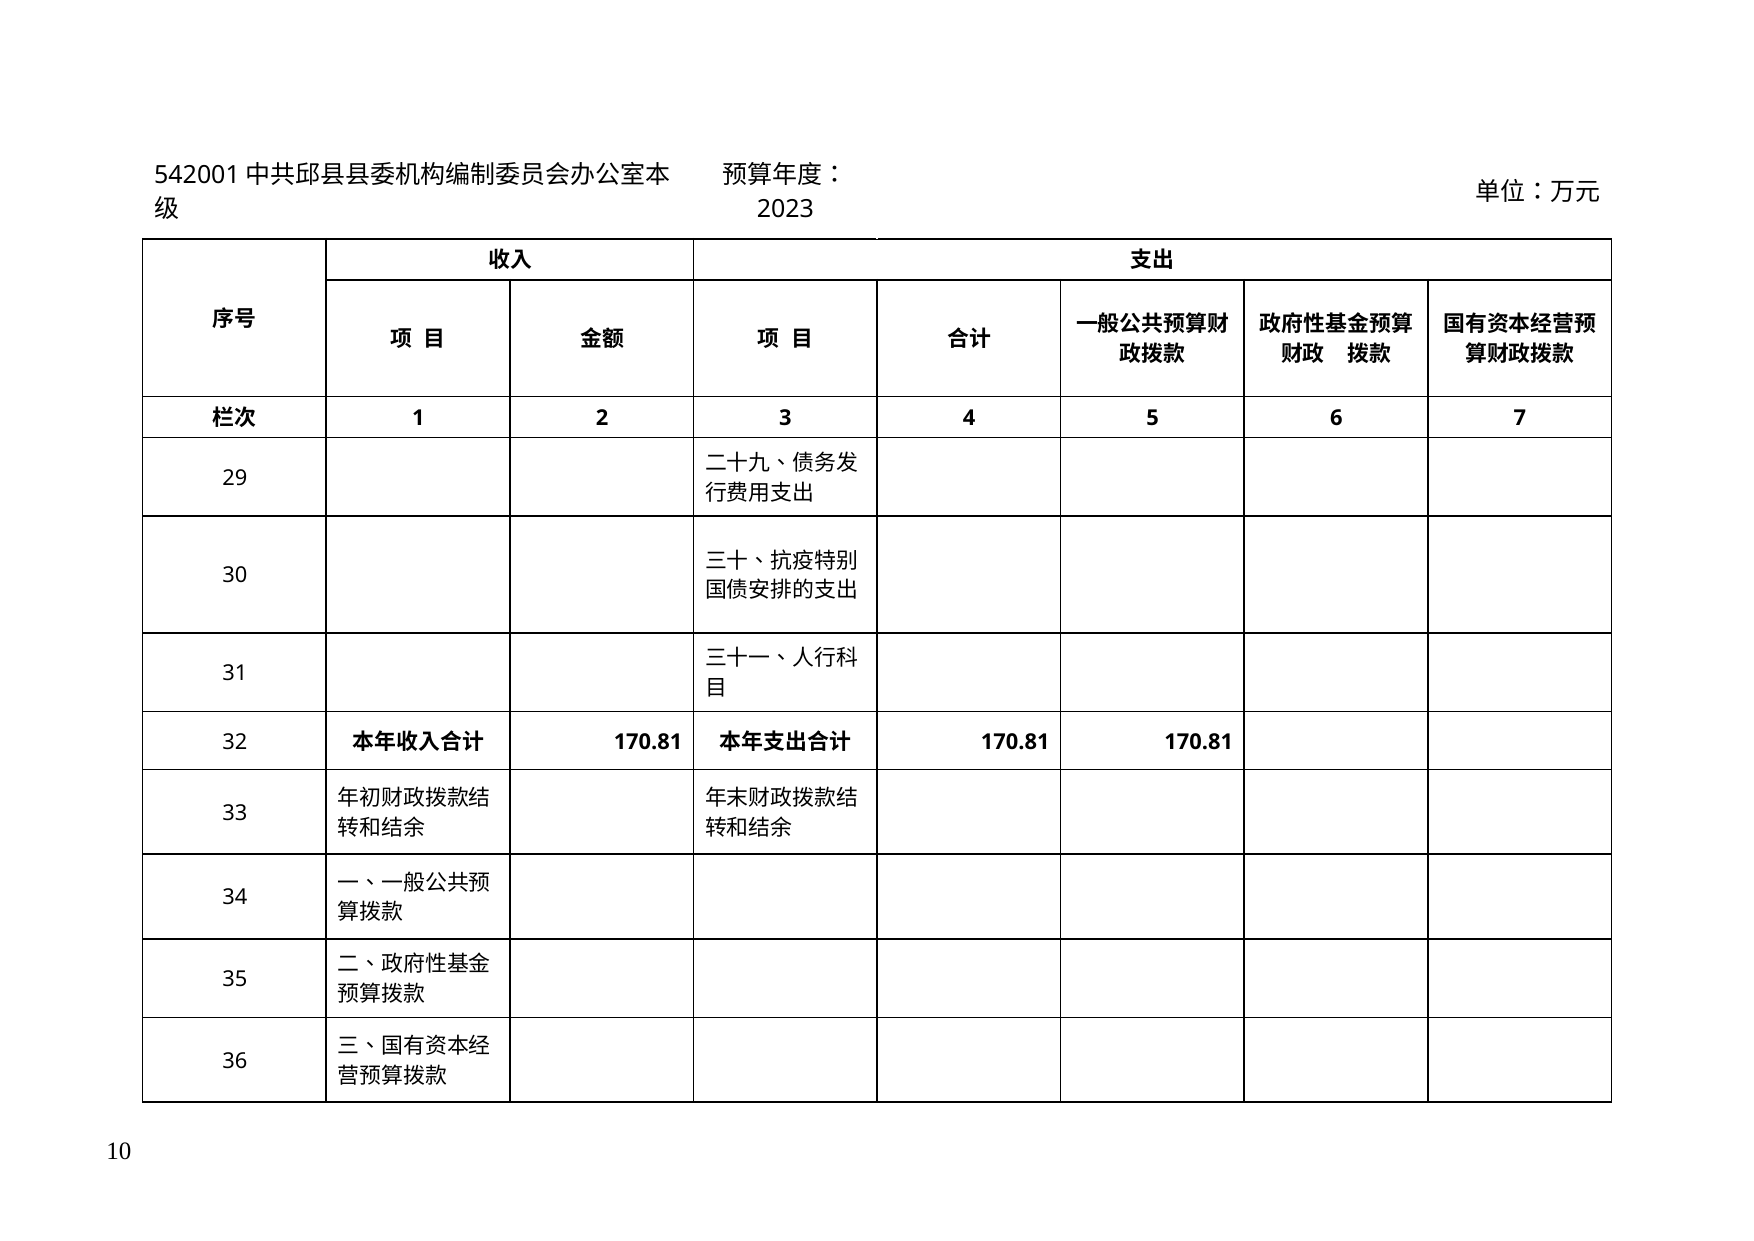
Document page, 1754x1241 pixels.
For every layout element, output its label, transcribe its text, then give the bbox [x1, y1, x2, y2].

table_cell [878, 770, 1060, 853]
table_cell [694, 1018, 876, 1101]
table_cell 年末财政拨款结转和结余 [694, 770, 876, 853]
table_cell [1245, 634, 1427, 711]
table_cell 170.81 [1061, 712, 1243, 769]
table_header 542001中共邱县县委机构编制委员会办公室本级 [143, 143, 693, 238]
table_cell [1245, 438, 1427, 515]
table_cell [1429, 438, 1611, 515]
table_cell 一、一般公共预算拨款 [327, 855, 509, 938]
table_cell [327, 438, 509, 515]
table_cell 2 [511, 397, 693, 436]
table_cell 29 [143, 438, 325, 515]
table_cell 合计 [878, 281, 1060, 396]
table_cell [878, 855, 1060, 938]
table_cell 栏次 [143, 397, 325, 436]
table_cell [1429, 940, 1611, 1017]
table_header 单位：万元 [878, 143, 1611, 238]
table_cell 政府性基金预算财政 拨款 [1245, 281, 1427, 396]
table_cell 31 [143, 634, 325, 711]
table_cell [1061, 634, 1243, 711]
table_cell [1429, 855, 1611, 938]
table_cell [511, 1018, 693, 1101]
table_cell 32 [143, 712, 325, 769]
table_cell 33 [143, 770, 325, 853]
table_cell 序号 [143, 240, 325, 396]
table_cell [1245, 855, 1427, 938]
table_cell [1245, 712, 1427, 769]
table_cell [1245, 1018, 1427, 1101]
table_cell 4 [878, 397, 1060, 436]
table_cell [511, 517, 693, 632]
table_cell [694, 855, 876, 938]
table_cell 一般公共预算财政拨款 [1061, 281, 1243, 396]
table_cell 30 [143, 517, 325, 632]
table_cell 5 [1061, 397, 1243, 436]
table_cell [878, 1018, 1060, 1101]
table_cell 6 [1245, 397, 1427, 436]
table_cell [511, 438, 693, 515]
table_cell [1429, 517, 1611, 632]
table_cell [878, 940, 1060, 1017]
table_cell [511, 770, 693, 853]
table_cell [878, 438, 1060, 515]
table_cell 二、政府性基金预算拨款 [327, 940, 509, 1017]
table_cell 36 [143, 1018, 325, 1101]
table_cell [1061, 438, 1243, 515]
table_cell 本年收入合计 [327, 712, 509, 769]
table_cell 170.81 [511, 712, 693, 769]
table_header 预算年度：2023 [694, 143, 876, 238]
table_cell [1061, 517, 1243, 632]
table_cell [1429, 634, 1611, 711]
table_cell [1245, 517, 1427, 632]
table_cell 年初财政拨款结转和结余 [327, 770, 509, 853]
table_cell [511, 634, 693, 711]
table_cell 34 [143, 855, 325, 938]
table_cell [1429, 770, 1611, 853]
table_cell [1429, 712, 1611, 769]
table_cell 7 [1429, 397, 1611, 436]
table_cell 三、国有资本经营预算拨款 [327, 1018, 509, 1101]
table_cell [327, 517, 509, 632]
table_cell 1 [327, 397, 509, 436]
table_cell [1061, 770, 1243, 853]
table_cell [878, 634, 1060, 711]
table_cell 支出 [694, 240, 1611, 279]
table_cell [1061, 855, 1243, 938]
table_cell 本年支出合计 [694, 712, 876, 769]
table_cell 项 目 [327, 281, 509, 396]
table_cell [1429, 1018, 1611, 1101]
table_cell [511, 855, 693, 938]
table_cell [694, 940, 876, 1017]
table_cell 二十九、债务发行费用支出 [694, 438, 876, 515]
table_cell 三十、抗疫特别国债安排的支出 [694, 517, 876, 632]
table_cell 3 [694, 397, 876, 436]
table_cell [1061, 1018, 1243, 1101]
table_cell 金额 [511, 281, 693, 396]
table_cell 三十一、人行科目 [694, 634, 876, 711]
table_cell 收入 [327, 240, 693, 279]
table_cell [1245, 940, 1427, 1017]
table_cell [511, 940, 693, 1017]
table_cell [1061, 940, 1243, 1017]
table_cell 项 目 [694, 281, 876, 396]
table_cell [1245, 770, 1427, 853]
table_cell 35 [143, 940, 325, 1017]
table_cell 国有资本经营预算财政拨款 [1429, 281, 1611, 396]
table_cell 170.81 [878, 712, 1060, 769]
table_cell [878, 517, 1060, 632]
table_cell [327, 634, 509, 711]
